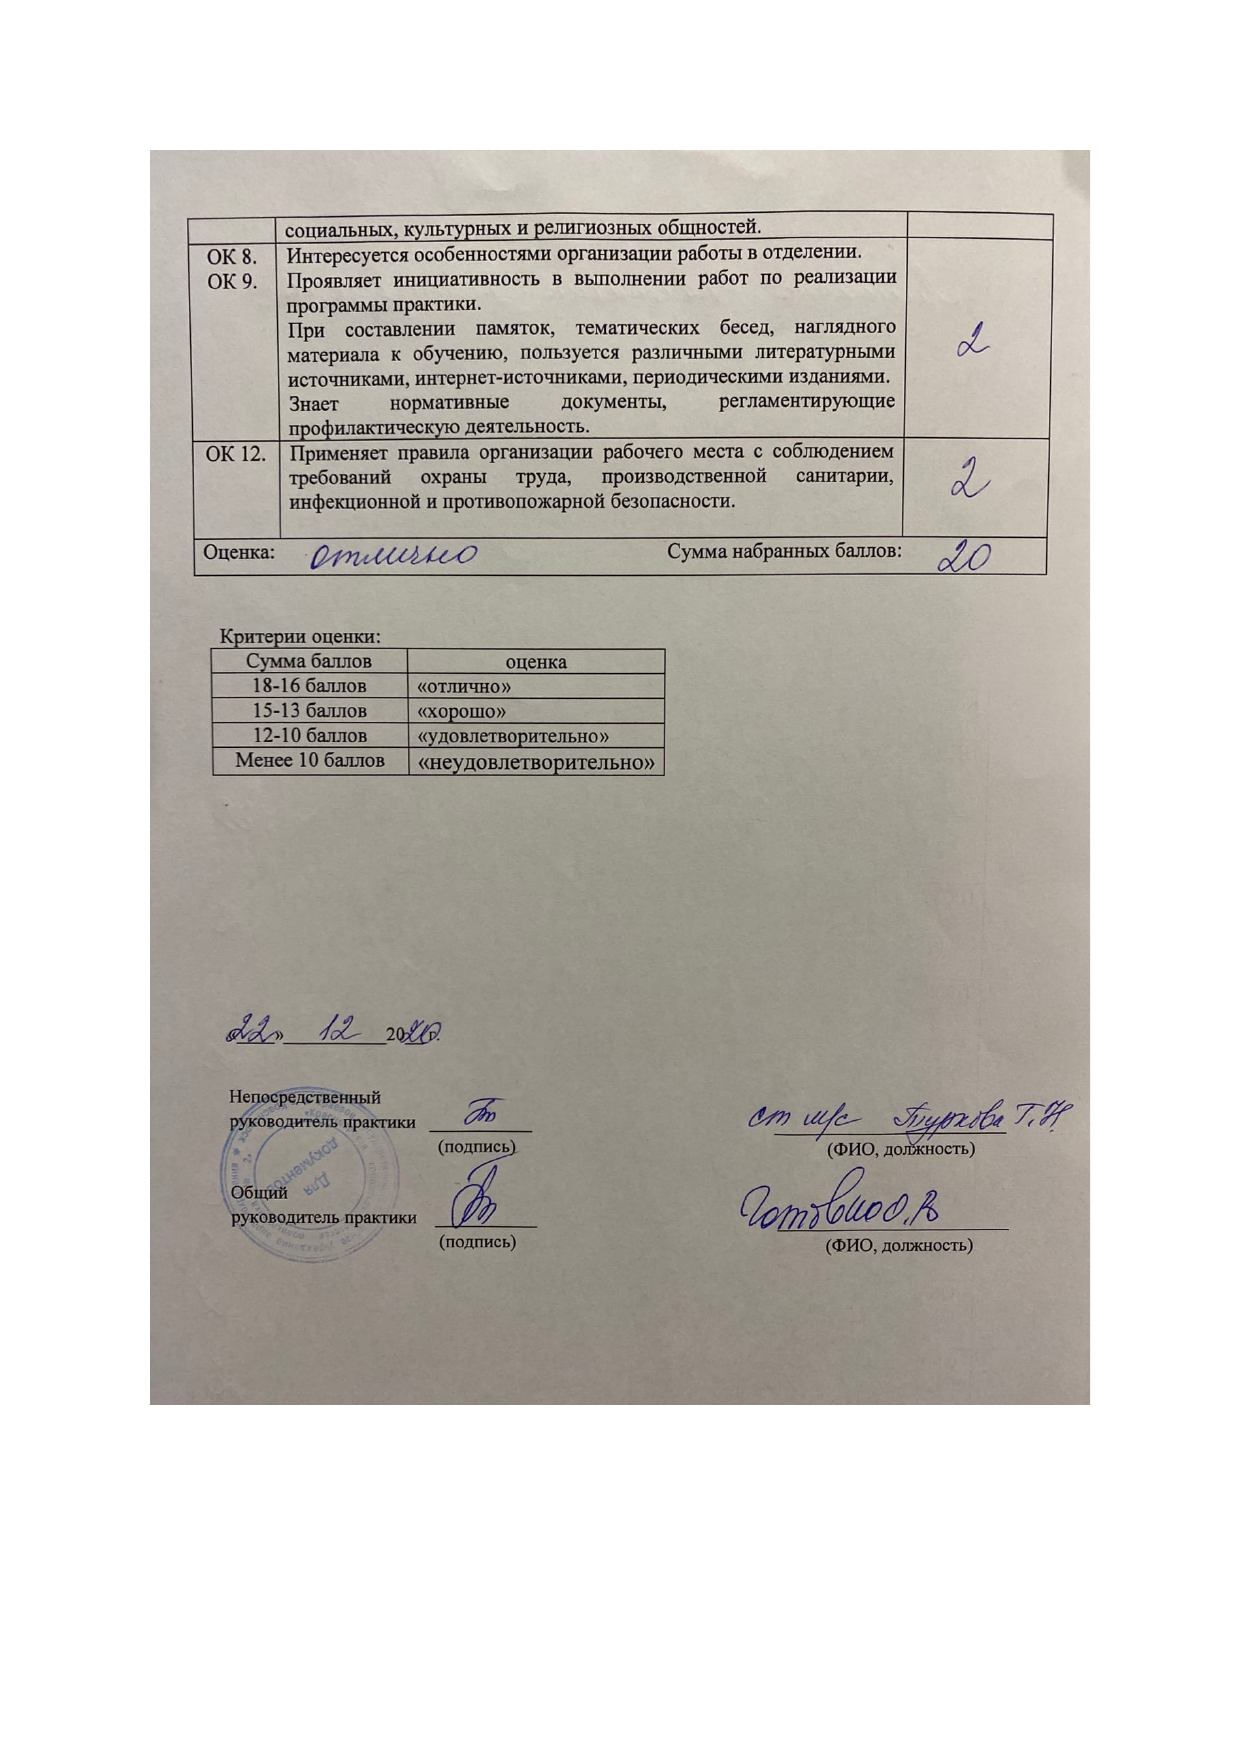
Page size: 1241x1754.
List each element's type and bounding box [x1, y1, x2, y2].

picture [150, 150, 1091, 1405]
